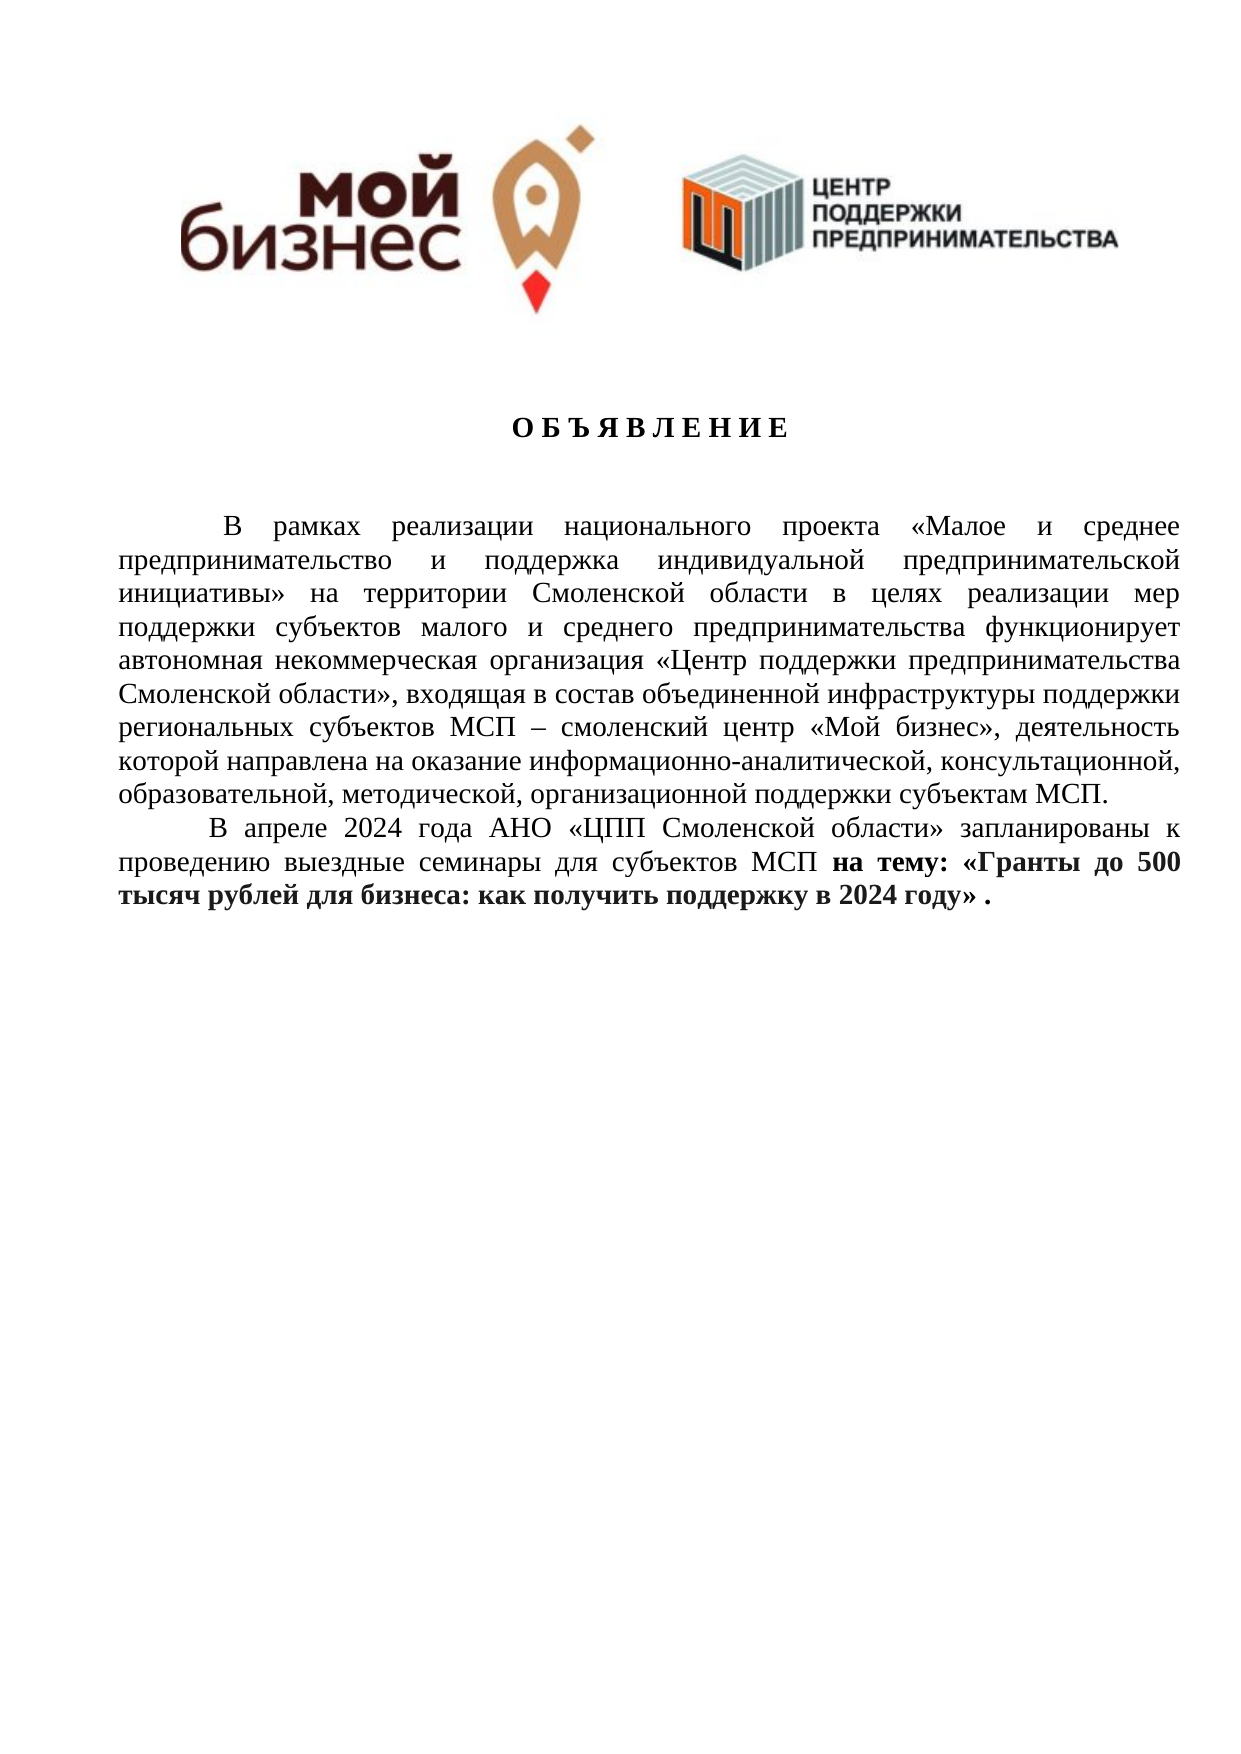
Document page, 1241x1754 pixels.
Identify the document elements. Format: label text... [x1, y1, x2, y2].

text В апреле 2024 года АНО «ЦПП Смоленской области» запланированы к проведению выездные семинары для субъектов МСП на тему: «Гранты до 500 тысяч рублей для бизнеса: как получить поддержку в 2024 году» . [118, 810, 1181, 911]
text О Б Ъ Я В Л Е Н И Е [118, 410, 1181, 443]
picture [181, 37, 1119, 402]
text В рамках реализации национального проекта «Малое и среднее предпринимательство и поддержка индивидуальной предпринимательской инициативы» на территории Смоленской области в целях реализации мер поддержки субъектов малого и среднего предпринимательства функционирует автономная некоммерческая организация «Центр поддержки предпринимательства Смоленской области», входящая в состав объединенной инфраструктуры поддержки региональных субъектов МСП – смоленский центр «Мой бизнес», деятельность которой направлена на оказание информационно-аналитической, консультационной, образовательной, методической, организационной поддержки субъектам МСП. [118, 508, 1181, 810]
